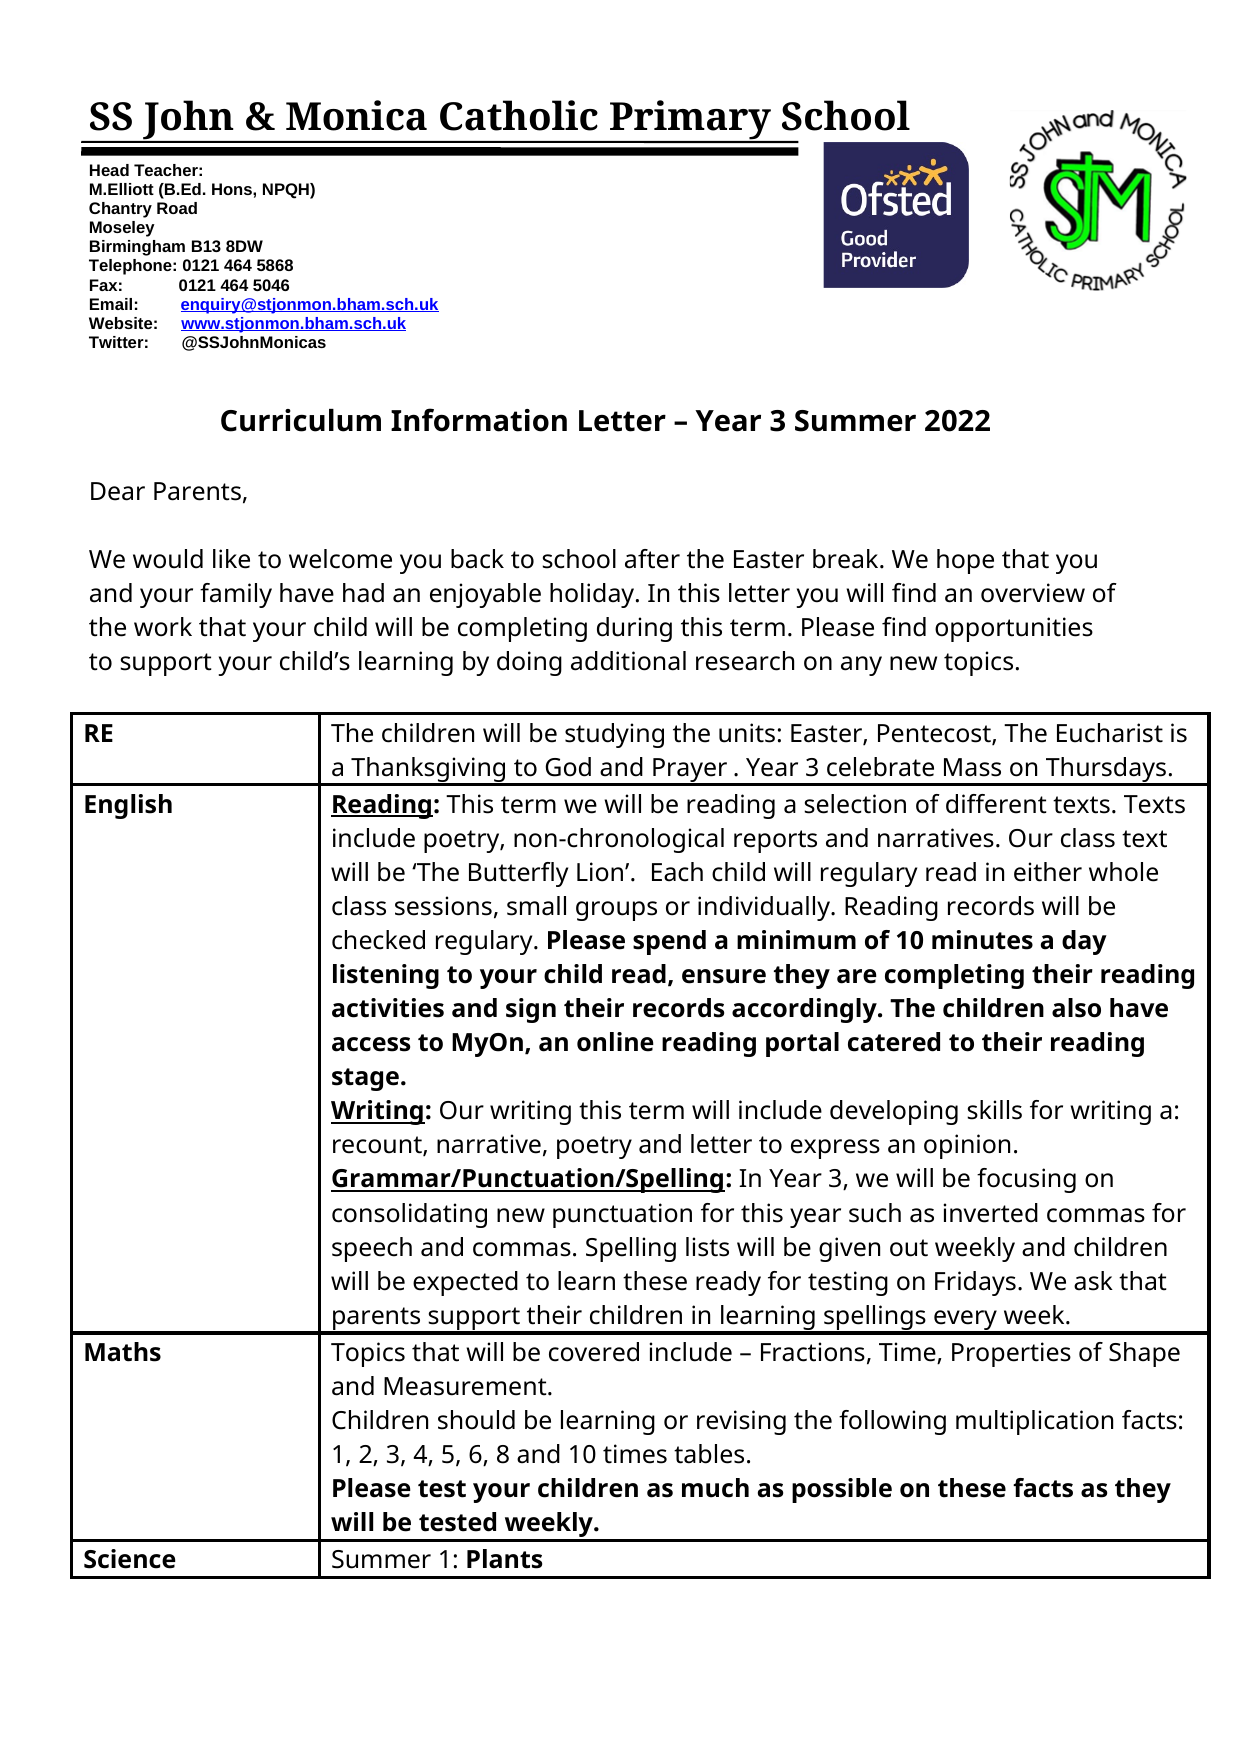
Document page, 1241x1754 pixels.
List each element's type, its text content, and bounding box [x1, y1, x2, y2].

text M.Elliott (B.Ed. Hons, NPQH) [89, 179, 1008, 199]
text Dear Parents, [89, 474, 1122, 508]
text Head Teacher: [89, 160, 1008, 179]
table_cell English [73, 786, 318, 1331]
table_cell Maths [73, 1335, 318, 1539]
text Fax: 0121 464 5046 [89, 275, 1122, 294]
table_cell Science [73, 1542, 318, 1576]
text Website: www.stjonmon.bham.sch.uk [89, 314, 1122, 333]
text Email: enquiry@stjonmon.bham.sch.uk [89, 294, 1122, 314]
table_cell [321, 1542, 1207, 1576]
table_header The children will be studying the units: Easter, Pentecost, The Eucharist is a Thanksgiving to God and Prayer . Year 3 celebrate Mass on Thursdays. [321, 715, 1207, 783]
table_header RE [73, 715, 318, 783]
text Twitter: @SSJohnMonicas [89, 333, 1122, 352]
table_cell Reading: This term we will be reading a selection of different texts. Texts include poetry, non-chronological reports and narratives. Our class text will be ‘The Butterfly Lion’. Each child will regulary read in either whole class sessions, small groups or individually. Reading records will be checked regulary. Please spend a minimum of 10 minutes a day listening to your child read, ensure they are completing their reading activities and sign their records accordingly. The children also have access to MyOn, an online reading portal catered to their reading stage. Writing: Our writing this term will include developing skills for writing a: recount, narrative, poetry and letter to express an opinion. Grammar/Punctuation/Spelling: In Year 3, we will be focusing on consolidating new punctuation for this year such as inverted commas for speech and commas. Spelling lists will be given out weekly and children will be expected to learn these ready for testing on Fridays. We ask that parents support their children in learning spellings every week. [321, 786, 1207, 1331]
text We would like to welcome you back to school after the Easter break. We hope that you and your family have had an enjoyable holiday. In this letter you will find an overview of the work that your child will be completing during this term. Please find opportunities to support your child’s learning by doing additional research on any new topics. [89, 542, 1122, 678]
table_cell Topics that will be covered include – Fractions, Time, Properties of Shape and Measurement. Children should be learning or revising the following multiplication facts: 1, 2, 3, 4, 5, 6, 8 and 10 times tables. Please test your children as much as possible on these facts as they will be tested weekly. [321, 1335, 1207, 1539]
text Telephone: 0121 464 5868 [89, 256, 1008, 275]
picture [1008, 110, 1187, 289]
text Curriculum Information Letter – Year 3 Summer 2022 [89, 400, 1122, 439]
text Moseley [89, 218, 1008, 237]
text Chantry Road [89, 199, 1008, 218]
picture [823, 142, 969, 160]
text Birmingham B13 8DW [89, 237, 1008, 256]
text SS John & Monica Catholic Primary School [89, 89, 1122, 141]
